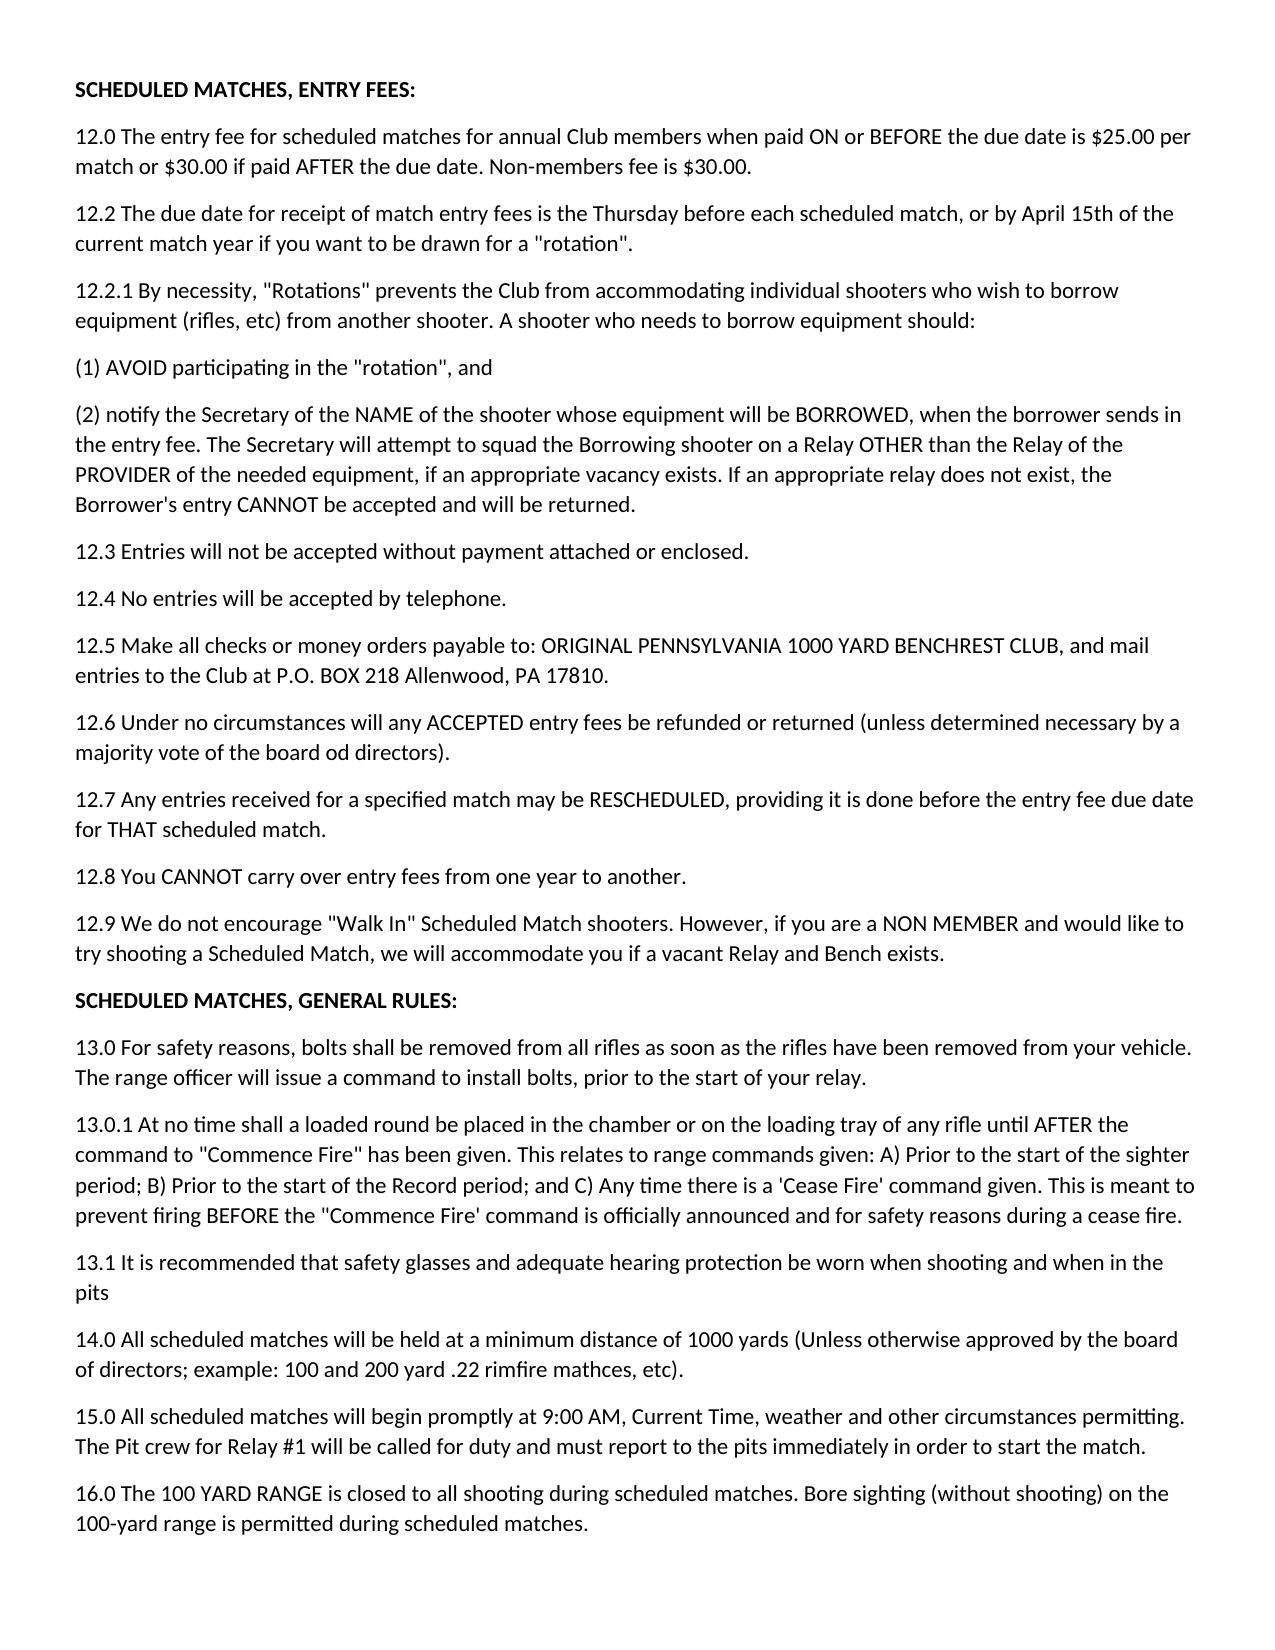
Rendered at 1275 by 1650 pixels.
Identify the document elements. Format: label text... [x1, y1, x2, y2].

text 16.0 The 100 YARD RANGE is closed to all shooting during scheduled matches. Bore sighting (without shooting) on the 100-yard range is permitted during scheduled matches. [75, 1479, 1200, 1537]
text 12.4 No entries will be accepted by telephone. [75, 584, 1200, 612]
text (1) AVOID participating in the "rotation", and [75, 353, 1200, 381]
text 15.0 All scheduled matches will begin promptly at 9:00 AM, Current Time, weather and other circumstances permitting. The Pit crew for Relay #1 will be called for duty and must report to the pits immediately in order to start the match. [75, 1402, 1200, 1460]
text 12.7 Any entries received for a specified match may be RESCHEDULED, providing it is done before the entry fee due date for THAT scheduled match. [75, 785, 1200, 844]
text 12.3 Entries will not be accepted without payment attached or enclosed. [75, 537, 1200, 566]
text SCHEDULED MATCHES, ENTRY FEES: [75, 75, 1200, 103]
text 14.0 All scheduled matches will be held at a minimum distance of 1000 yards (Unless otherwise approved by the board of directors; example: 100 and 200 yard .22 rimfire mathces, etc). [75, 1325, 1200, 1383]
text 12.9 We do not encourage "Walk In" Scheduled Match shooters. However, if you are a NON MEMBER and would like to try shooting a Scheduled Match, we will accommodate you if a vacant Relay and Bench exists. [75, 909, 1200, 968]
text (2) notify the Secretary of the NAME of the shooter whose equipment will be BORROWED, when the borrower sends in the entry fee. The Secretary will attempt to squad the Borrowing shooter on a Relay OTHER than the Relay of the PROVIDER of the needed equipment, if an appropriate vacancy exists. If an appropriate relay does not exist, the Borrower's entry CANNOT be accepted and will be returned. [75, 400, 1200, 519]
text 12.2.1 By necessity, "Rotations" prevents the Club from accommodating individual shooters who wish to borrow equipment (rifles, etc) from another shooter. A shooter who needs to borrow equipment should: [75, 276, 1200, 334]
text 12.5 Make all checks or money orders payable to: ORIGINAL PENNSYLVANIA 1000 YARD BENCHREST CLUB, and mail entries to the Club at P.O. BOX 218 Allenwood, PA 17810. [75, 631, 1200, 689]
text 12.6 Under no circumstances will any ACCEPTED entry fees be refunded or returned (unless determined necessary by a majority vote of the board od directors). [75, 708, 1200, 767]
text 13.1 It is recommended that safety glasses and adequate hearing protection be worn when shooting and when in the pits [75, 1248, 1200, 1306]
text 13.0 For safety reasons, bolts shall be removed from all rifles as soon as the rifles have been removed from your vehicle. The range officer will issue a command to install bolts, prior to the start of your relay. [75, 1033, 1200, 1092]
text SCHEDULED MATCHES, GENERAL RULES: [75, 986, 1200, 1014]
text 12.2 The due date for receipt of match entry fees is the Thursday before each scheduled match, or by April 15th of the current match year if you want to be drawn for a "rotation". [75, 199, 1200, 257]
text 12.8 You CANNOT carry over entry fees from one year to another. [75, 862, 1200, 891]
text 13.0.1 At no time shall a loaded round be placed in the chamber or on the loading tray of any rifle until AFTER the command to "Commence Fire" has been given. This relates to range commands given: A) Prior to the start of the sighter period; B) Prior to the start of the Record period; and C) Any time there is a 'Cease Fire' command given. This is meant to prevent firing BEFORE the "Commence Fire' command is officially announced and for safety reasons during a cease fire. [75, 1110, 1200, 1229]
text 12.0 The entry fee for scheduled matches for annual Club members when paid ON or BEFORE the due date is $25.00 per match or $30.00 if paid AFTER the due date. Non-members fee is $30.00. [75, 122, 1200, 180]
